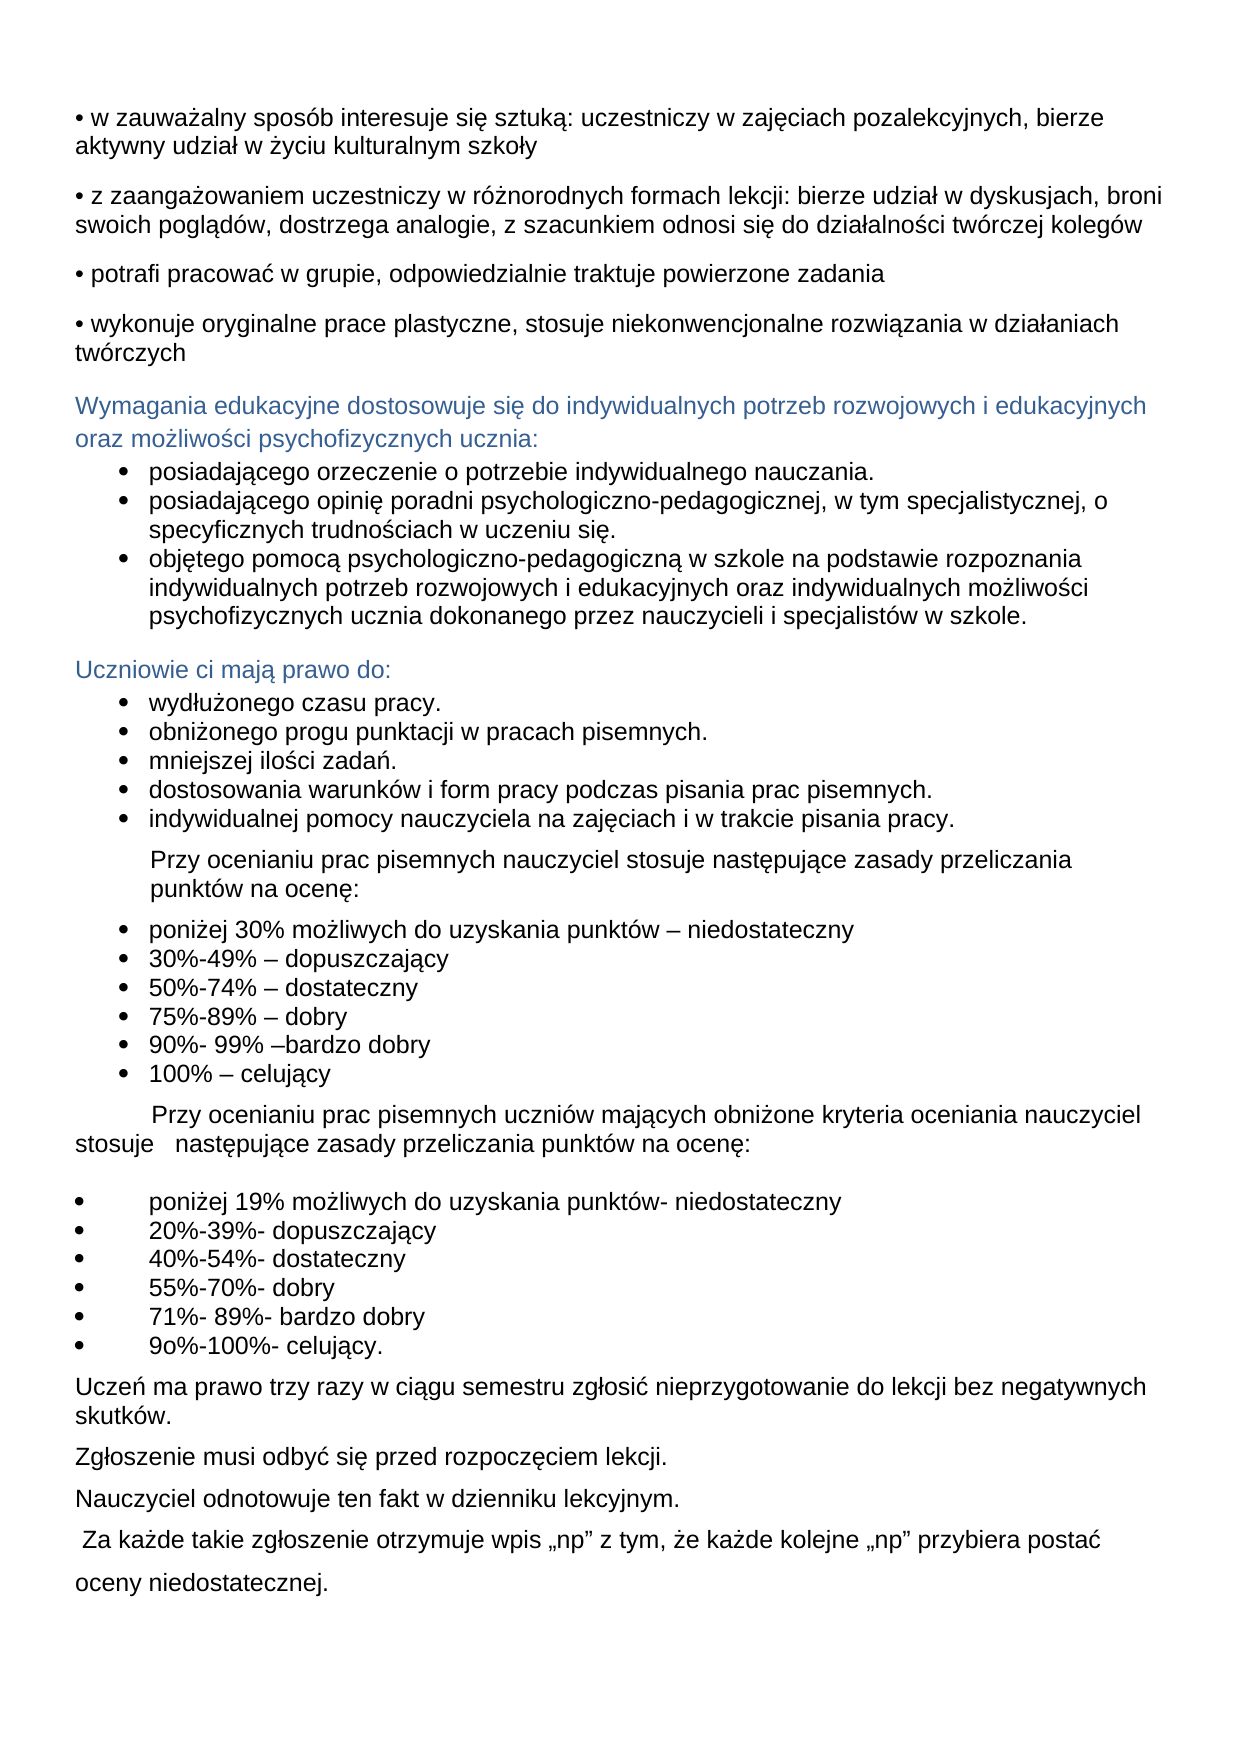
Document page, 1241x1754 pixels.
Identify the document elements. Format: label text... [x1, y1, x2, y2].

list 9o%-100%- celujący. [75, 1331, 1165, 1360]
text Przy ocenianiu prac pisemnych nauczyciel stosuje następujące zasady przeliczania punktów na ocenę: [150, 845, 1165, 902]
list poniżej 19% możliwych do uzyskania punktów- niedostateczny [75, 1187, 1165, 1216]
text Przy ocenianiu prac pisemnych uczniów mających obniżone kryteria oceniania nauczyciel stosuje następujące zasady przeliczania punktów na ocenę: [75, 1101, 1165, 1158]
text • wykonuje oryginalne prace plastyczne, stosuje niekonwencjonalne rozwiązania w działaniach twórczych [75, 309, 1165, 366]
list poniżej 30% możliwych do uzyskania punktów – niedostateczny [119, 915, 1165, 944]
subtitle Uczniowie ci mają prawo do: [75, 655, 1165, 684]
list 50%-74% – dostateczny [119, 973, 1165, 1001]
text Zgłoszenie musi odbyć się przed rozpoczęciem lekcji. [75, 1442, 1165, 1471]
list 90%- 99% –bardzo dobry [119, 1030, 1165, 1059]
list 40%-54%- dostateczny [75, 1244, 1165, 1273]
list 30%-49% – dopuszczający [119, 944, 1165, 973]
list 20%-39%- dopuszczający [75, 1216, 1165, 1244]
list dostosowania warunków i form pracy podczas pisania prac pisemnych. [119, 775, 1165, 803]
text Za każde takie zgłoszenie otrzymuje wpis „np” z tym, że każde kolejne „np” przybiera postać oceny niedostatecznej. [75, 1525, 1165, 1597]
text • w zauważalny sposób interesuje się sztuką: uczestniczy w zajęciach pozalekcyjnych, bierze aktywny udział w życiu kulturalnym szkoły [75, 102, 1165, 160]
subtitle Wymagania edukacyjne dostosowuje się do indywidualnych potrzeb rozwojowych i edukacyjnych oraz możliwości psychofizycznych ucznia: [75, 391, 1165, 453]
text • potrafi pracować w grupie, odpowiedzialnie traktuje powierzone zadania [75, 259, 1165, 288]
list posiadającego orzeczenie o potrzebie indywidualnego nauczania. [119, 457, 1165, 486]
text • z zaangażowaniem uczestniczy w różnorodnych formach lekcji: bierze udział w dyskusjach, broni swoich poglądów, dostrzega analogie, z szacunkiem odnosi się do działalności twórczej kolegów [75, 181, 1165, 238]
list wydłużonego czasu pracy. [119, 688, 1165, 717]
list 100% – celujący [119, 1059, 1165, 1088]
list posiadającego opinię poradni psychologiczno-pedagogicznej, w tym specjalistycznej, o specyficznych trudnościach w uczeniu się. [119, 486, 1165, 544]
list indywidualnej pomocy nauczyciela na zajęciach i w trakcie pisania pracy. [119, 803, 1165, 832]
list obniżonego progu punktacji w pracach pisemnych. [119, 717, 1165, 746]
list 55%-70%- dobry [75, 1273, 1165, 1302]
list 75%-89% – dobry [119, 1001, 1165, 1030]
text Uczeń ma prawo trzy razy w ciągu semestru zgłosić nieprzygotowanie do lekcji bez negatywnych skutków. [75, 1372, 1165, 1430]
list mniejszej ilości zadań. [119, 746, 1165, 775]
text Nauczyciel odnotowuje ten fakt w dzienniku lekcyjnym. [75, 1484, 1165, 1512]
list 71%- 89%- bardzo dobry [75, 1302, 1165, 1331]
list objętego pomocą psychologiczno-pedagogiczną w szkole na podstawie rozpoznania indywidualnych potrzeb rozwojowych i edukacyjnych oraz indywidualnych możliwości psychofizycznych ucznia dokonanego przez nauczycieli i specjalistów w szkole. [119, 544, 1165, 630]
